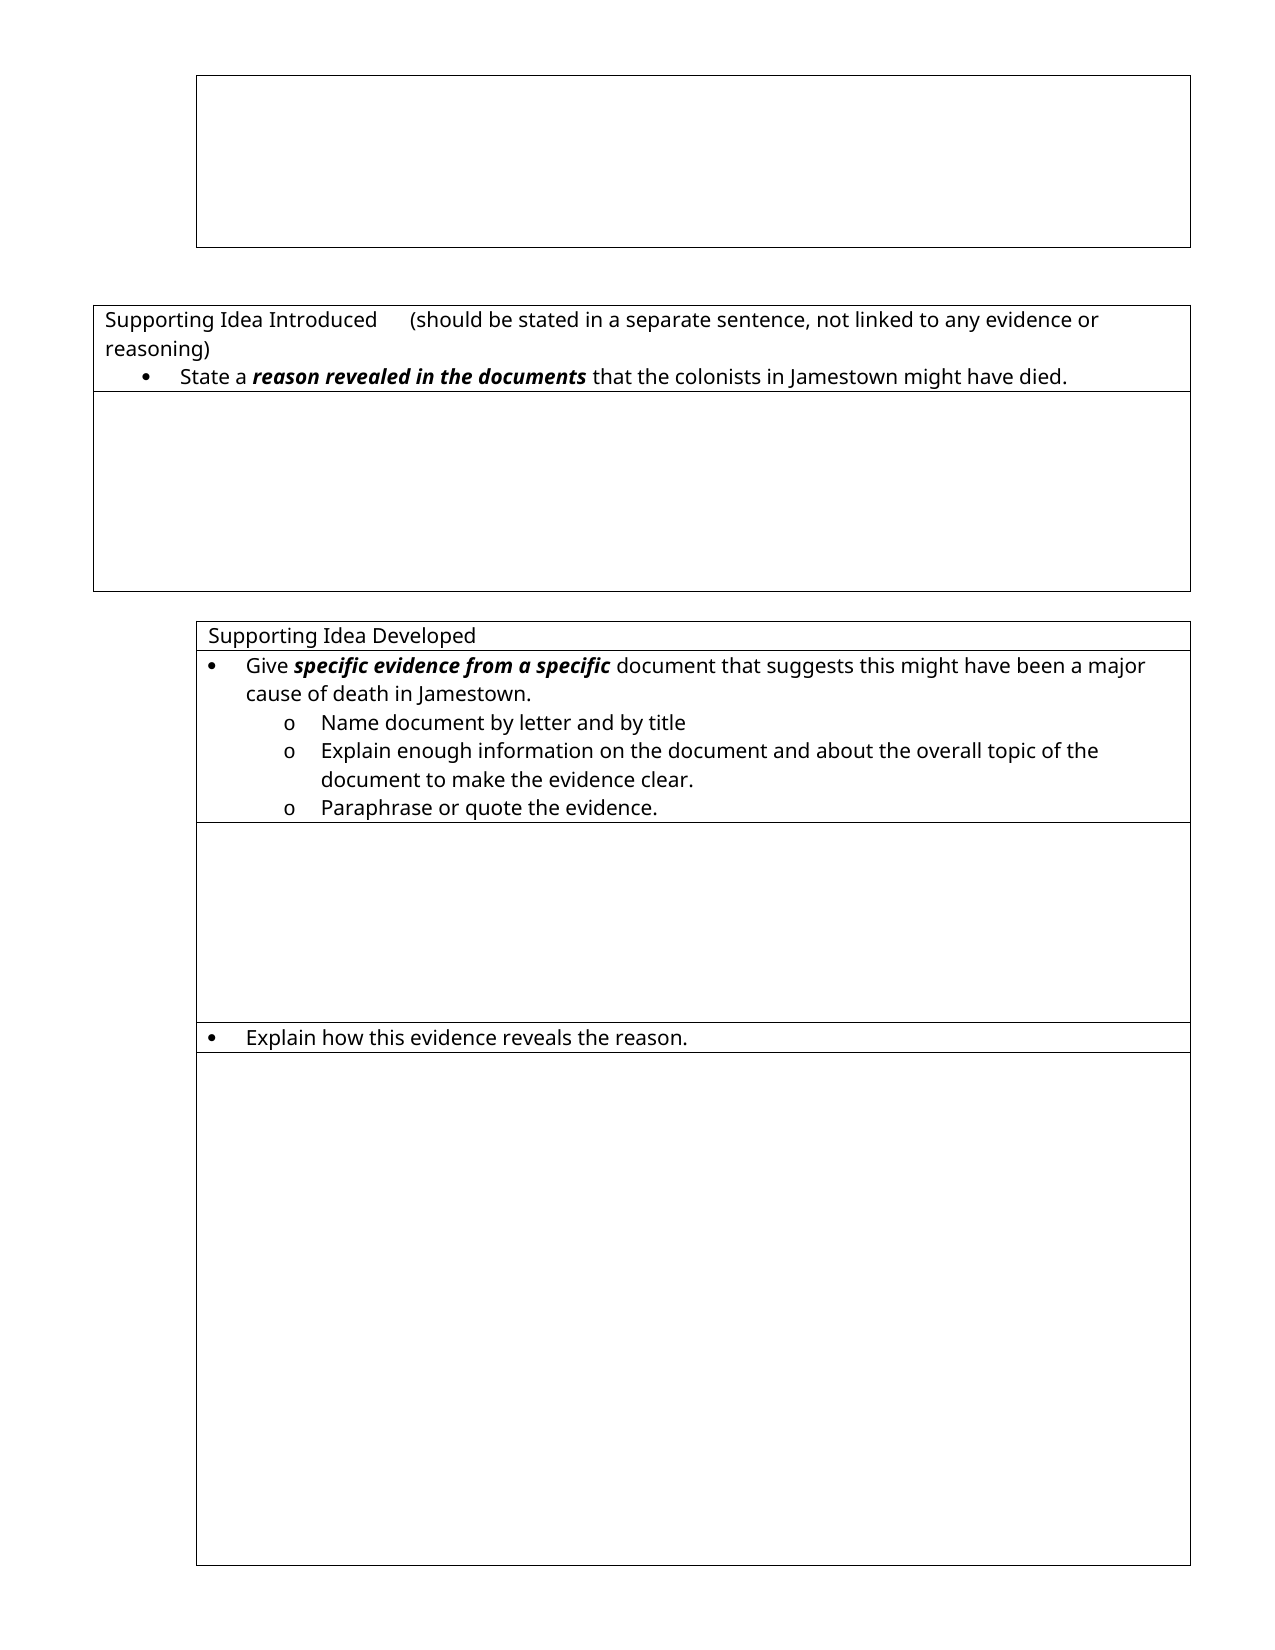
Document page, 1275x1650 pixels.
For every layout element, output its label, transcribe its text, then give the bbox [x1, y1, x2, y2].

table_cell Explain how this evidence reveals the reason. [197, 1023, 1190, 1052]
table_cell [94, 392, 1190, 591]
table_cell [197, 1053, 1190, 1564]
table_cell [197, 823, 1190, 1022]
table_cell Give specific evidence from a specific document that suggests this might have been a major cause of death in Jamestown. Name document by letter and by title Explain enough information on the document and about the overall topic of the document to make the evidence clear. Paraphrase or quote the evidence. [197, 651, 1190, 822]
table_cell [197, 76, 1190, 247]
table_header Supporting Idea Introduced (should be stated in a separate sentence, not linked to any evidence or reasoning) State a reason revealed in the documents that the colonists in Jamestown might have died. [94, 306, 1190, 391]
table_header Supporting Idea Developed [197, 622, 1190, 650]
